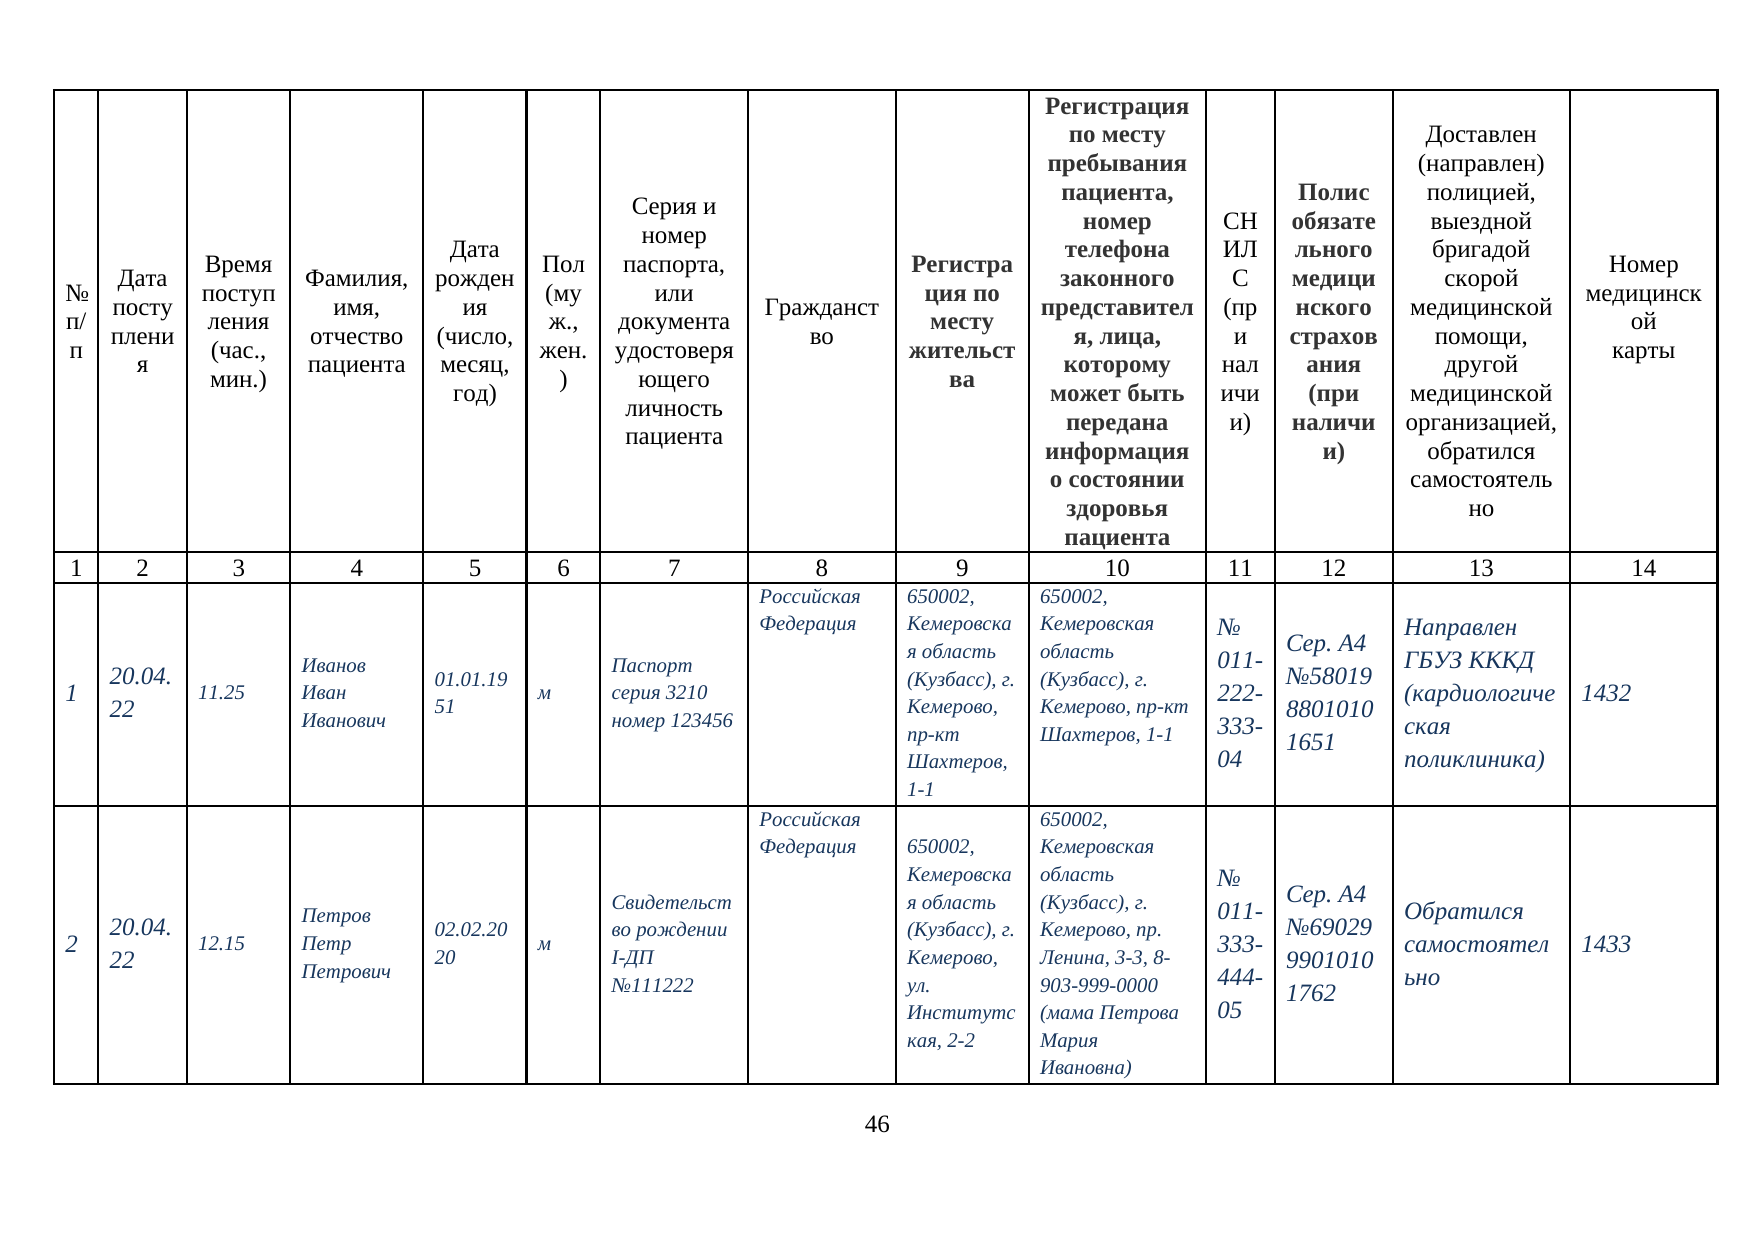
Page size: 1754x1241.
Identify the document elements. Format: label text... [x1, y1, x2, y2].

table_cell Российская Федерация [749, 584, 895, 805]
table_cell 7 [601, 553, 747, 582]
table_header Доставлен (направлен) полицией, выездной бригадой скорой медицинской помощи, другой медицинской организацией, обратился самостоятельно [1394, 91, 1569, 551]
table_header Серия и номер паспорта, или документа удостоверяющего личность пациента [601, 91, 747, 551]
table_cell 1 [55, 584, 97, 805]
table_cell 1433 [1571, 807, 1716, 1083]
table_cell м [528, 807, 599, 1083]
table_cell Российская Федерация [749, 807, 895, 1083]
table_header Полис обязательного медицинского страхования (при наличии) [1276, 91, 1392, 551]
table_cell 02.02.2020 [424, 807, 525, 1083]
table_cell Свидетельство рождении I-ДП №111222 [601, 807, 747, 1083]
table_header Фамилия, имя, отчество пациента [291, 91, 422, 551]
table_cell 650002, Кемеровская область (Кузбасс), г. Кемерово, пр. Ленина, 3-3, 8-903-999-0000 (мама Петрова Мария Ивановна) [1030, 807, 1205, 1083]
table_cell Петров Петр Петрович [291, 807, 422, 1083]
table_cell м [528, 584, 599, 805]
table_cell 20.04.22 [99, 807, 186, 1083]
table_cell 9 [897, 553, 1028, 582]
table_cell 3 [188, 553, 289, 582]
table_cell 11.25 [188, 584, 289, 805]
table_cell № 011-222-333-04 [1207, 584, 1274, 805]
table_cell Иванов Иван Иванович [291, 584, 422, 805]
table_cell 650002, Кемеровская область (Кузбасс), г. Кемерово, пр-кт Шахтеров, 1-1 [1030, 584, 1205, 805]
table_cell 10 [1030, 553, 1205, 582]
table_header № п/п [55, 91, 97, 551]
table_cell Паспорт серия 3210 номер 123456 [601, 584, 747, 805]
table_header Дата поступления [99, 91, 186, 551]
table_header Время поступления (час., мин.) [188, 91, 289, 551]
table_cell 14 [1571, 553, 1716, 582]
table_cell 650002, Кемеровская область (Кузбасс), г. Кемерово, ул. Институтская, 2-2 [897, 807, 1028, 1083]
table_cell Направлен ГБУЗ КККД (кардиологическая поликлиника) [1394, 584, 1569, 805]
table_cell 8 [749, 553, 895, 582]
table_cell 1 [55, 553, 97, 582]
table_header Пол (муж., жен.) [528, 91, 599, 551]
table_cell 12.15 [188, 807, 289, 1083]
table_cell Сер. А4 №5801988010101651 [1276, 584, 1392, 805]
table_cell 4 [291, 553, 422, 582]
table_cell 650002, Кемеровская область (Кузбасс), г. Кемерово, пр-кт Шахтеров, 1-1 [897, 584, 1028, 805]
table_cell 12 [1276, 553, 1392, 582]
table_header Регистрация по месту пребывания пациента, номер телефона законного представителя, лица, которому может быть передана информация о состоянии здоровья пациента [1030, 91, 1205, 551]
table_cell Обратился самостоятельно [1394, 807, 1569, 1083]
table_cell 20.04.22 [99, 584, 186, 805]
table_cell 2 [99, 553, 186, 582]
table_cell 13 [1394, 553, 1569, 582]
table_cell № 011-333-444-05 [1207, 807, 1274, 1083]
table_cell 1432 [1571, 584, 1716, 805]
table_cell 2 [55, 807, 97, 1083]
table_header Номер медицинской карты [1571, 91, 1716, 551]
table_cell 5 [424, 553, 525, 582]
table_header Регистрация по месту жительства [897, 91, 1028, 551]
table_cell Сер. А4 №6902999010101762 [1276, 807, 1392, 1083]
table_cell 6 [528, 553, 599, 582]
table_cell 01.01.1951 [424, 584, 525, 805]
table_header Дата рождения (число, месяц, год) [424, 91, 525, 551]
table_header Гражданство [749, 91, 895, 551]
table_header СНИЛС (при наличии) [1207, 91, 1274, 551]
table_cell 11 [1207, 553, 1274, 582]
